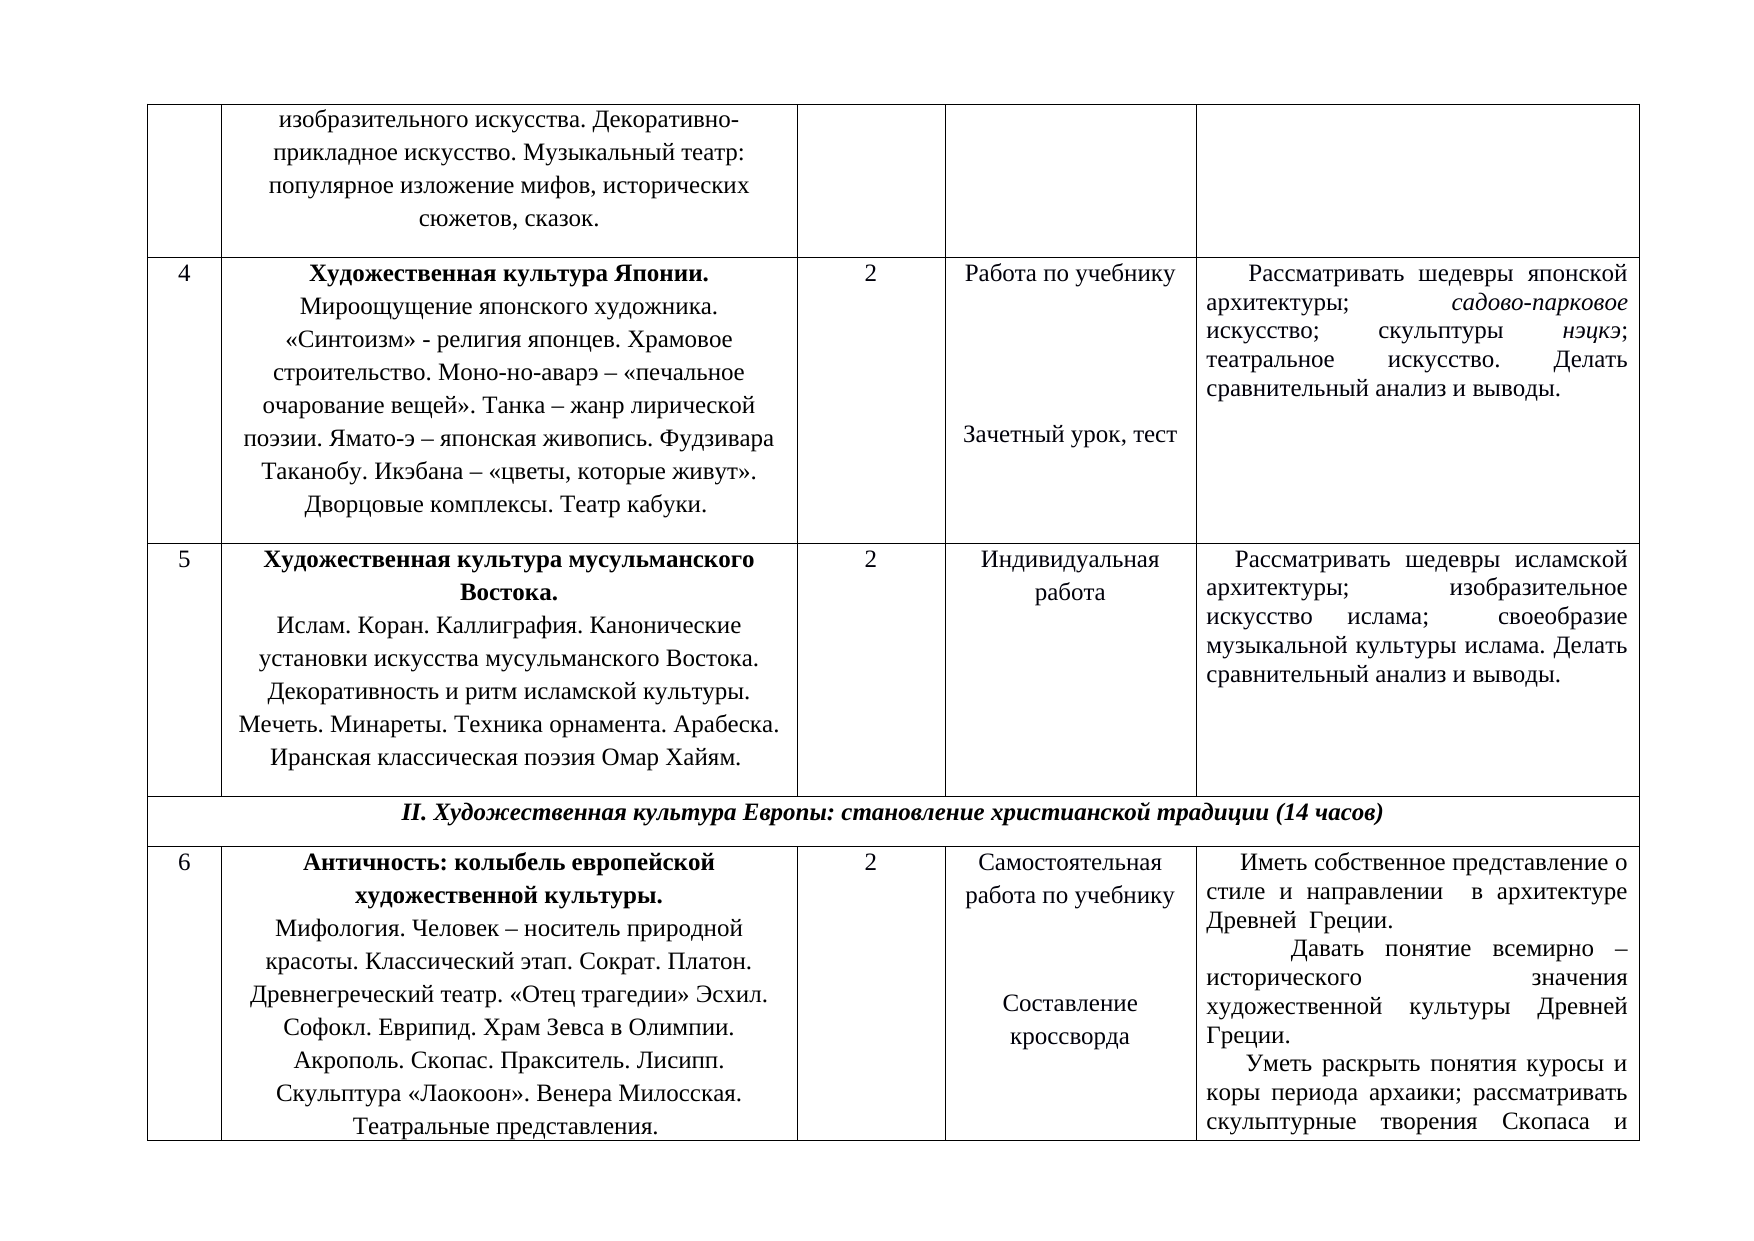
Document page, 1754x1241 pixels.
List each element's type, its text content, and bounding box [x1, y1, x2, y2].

table_cell Работа по учебнику Зачетный урок, тест [946, 258, 1196, 543]
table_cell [222, 105, 797, 257]
table_cell II. Художественная культура Европы: становление христианской традиции (14 часов) [148, 797, 1639, 846]
table_cell Художественная культура мусульманского Востока. Ислам. Коран. Каллиграфия. Канонические установки искусства мусульманского Востока. Декоративность и ритм исламской культуры. Мечеть. Минареты. Техника орнамента. Арабеска. Иранская классическая поэзия Омар Хайям. [222, 544, 797, 796]
table_cell 2 [798, 105, 945, 257]
table_cell 2 [798, 847, 945, 1140]
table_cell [1197, 847, 1639, 1140]
table_cell Рассматривать шедевры японской архитектуры; садово-парковое искусство; скульптуры нэцкэ; театральное искусство. Делать сравнительный анализ и выводы. [1197, 258, 1639, 543]
table_cell 2 [798, 258, 945, 543]
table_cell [946, 847, 1196, 1140]
table_cell Рассматривать шедевры исламской архитектуры; изобразительное искусство ислама; своеобразие музыкальной культуры ислама. Делать сравнительный анализ и выводы. [1197, 544, 1639, 796]
table_cell 5 [148, 544, 221, 796]
table_cell 4 [148, 258, 221, 543]
table_cell 3 [148, 105, 221, 257]
table_cell Художественная культура Японии. Мироощущение японского художника. «Синтоизм» - религия японцев. Храмовое строительство. Моно-но-аварэ – «печальное очарование вещей». Танка – жанр лирической поэзии. Ямато-э – японская живопись. Фудзивара Таканобу. Икэбана – «цветы, которые живут». Дворцовые комплексы. Театр кабуки. [222, 258, 797, 543]
table_cell Индивидуальная работа [946, 544, 1196, 796]
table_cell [946, 105, 1196, 257]
table_cell 2 [798, 544, 945, 796]
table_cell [222, 847, 797, 1140]
table_cell 6 [148, 847, 221, 1140]
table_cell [1197, 105, 1639, 257]
